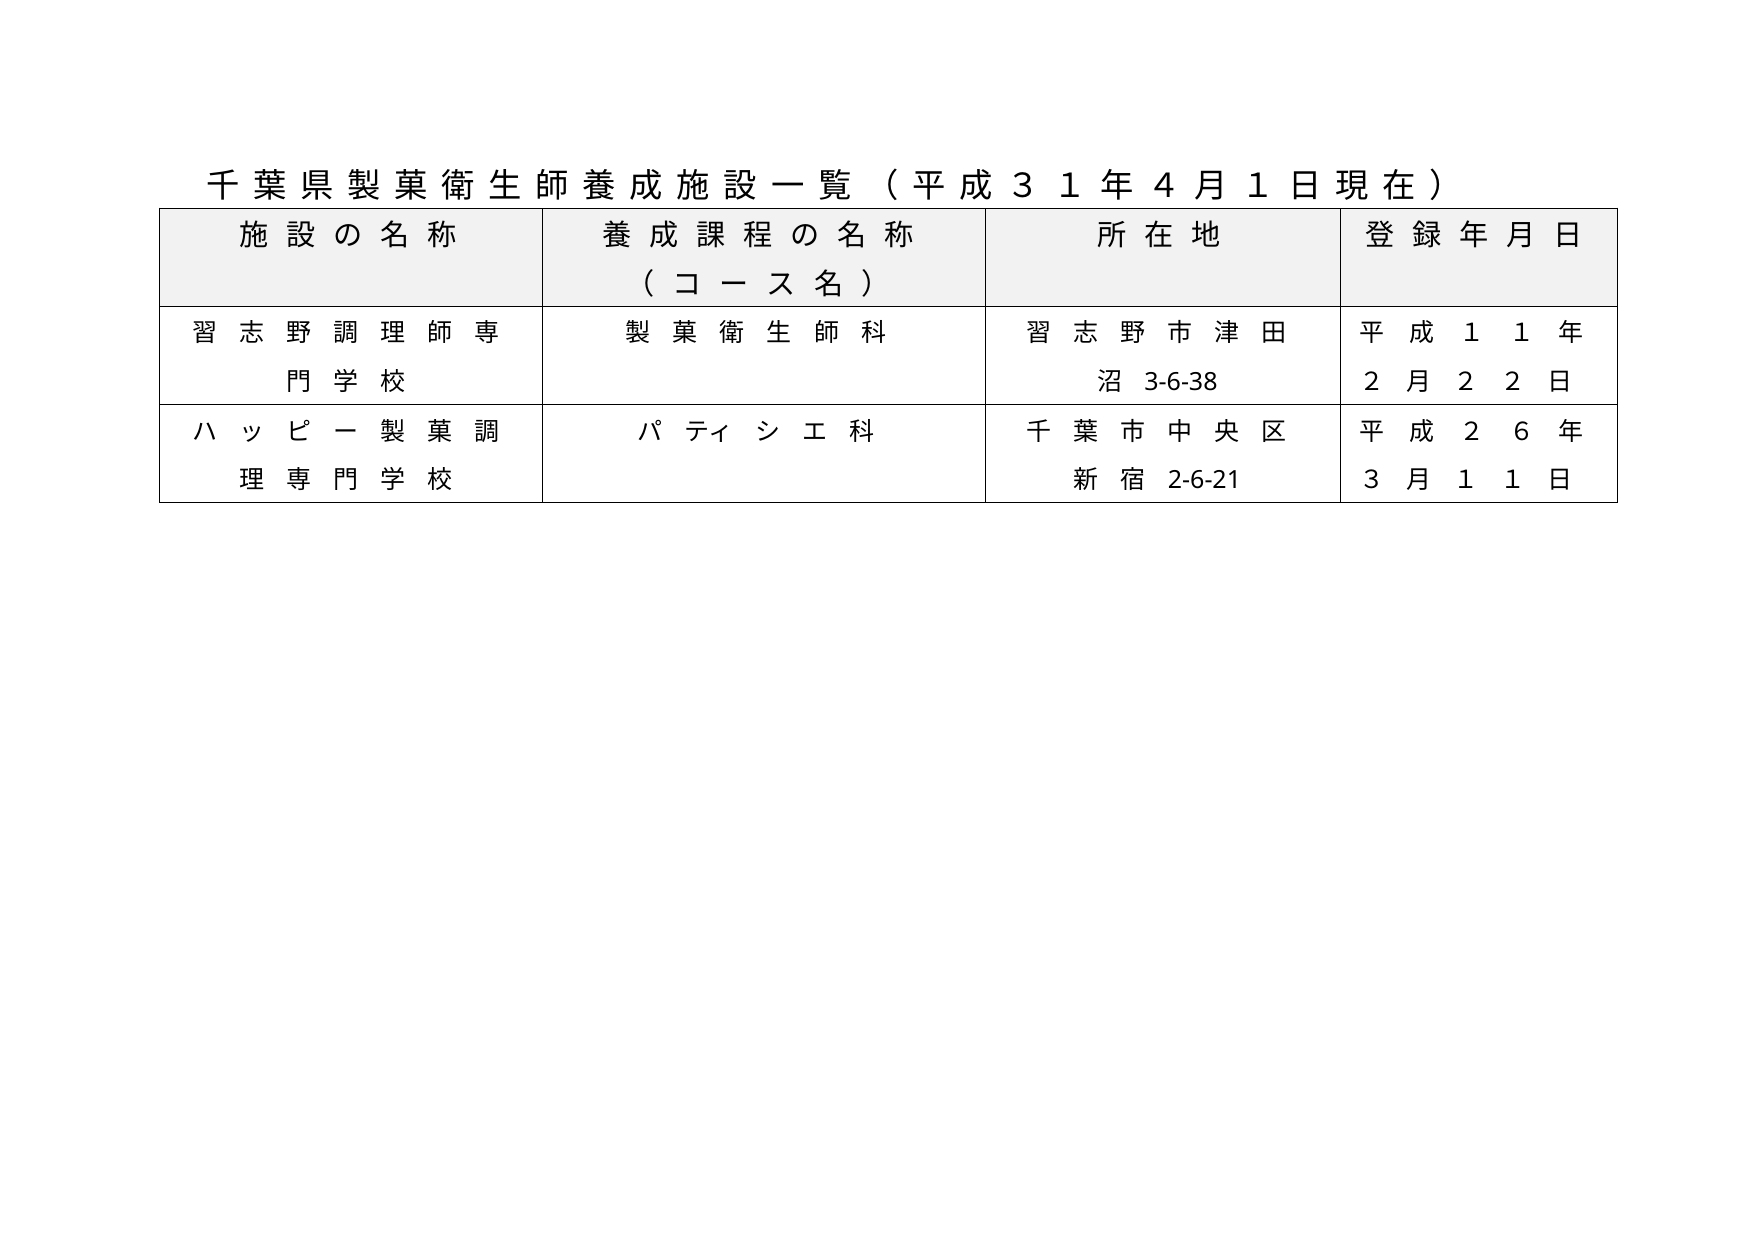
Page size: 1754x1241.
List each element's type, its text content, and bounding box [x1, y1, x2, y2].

table_cell 千葉市中央区新宿2-6-21 [986, 405, 1340, 502]
table_cell 製菓衛生師科 [543, 307, 985, 404]
table_cell 習志野調理師専門学校 [160, 307, 542, 404]
table_header 養成課程の名称（コース名） [543, 209, 985, 306]
text 千葉県製菓衛生師養成施設一覧（平成３１年４月１日現在） [159, 159, 1595, 207]
table_header 施設の名称 [160, 209, 542, 306]
table_cell ハッピー製菓調理専門学校 [160, 405, 542, 502]
table_header 所在地 [986, 209, 1340, 306]
table_cell パティシエ科 [543, 405, 985, 502]
table_cell 平成１１年２月２２日 [1341, 307, 1617, 404]
table_header 登録年月日 [1341, 209, 1617, 306]
table_cell 習志野市津田沼3-6-38 [986, 307, 1340, 404]
table_cell 平成２６年３月１１日 [1341, 405, 1617, 502]
